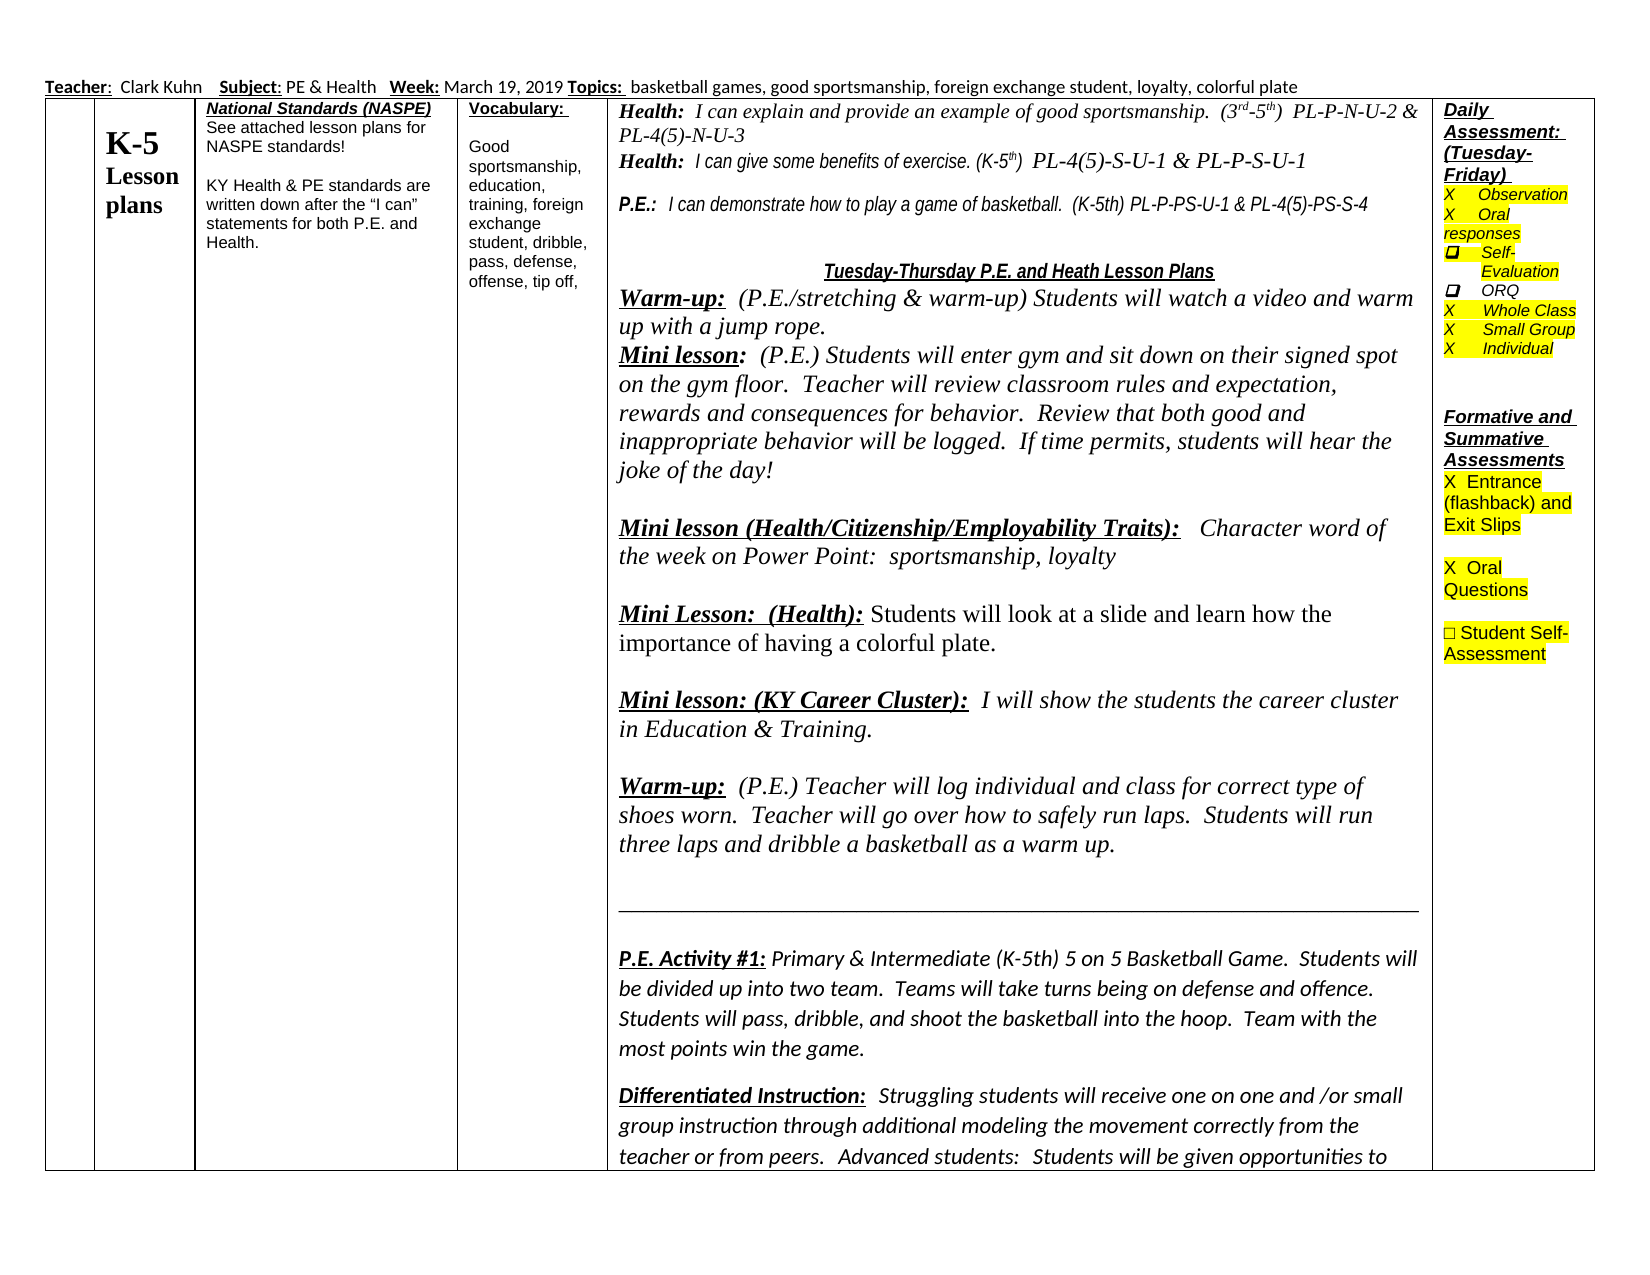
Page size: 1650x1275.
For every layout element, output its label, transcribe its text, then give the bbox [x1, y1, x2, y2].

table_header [458, 99, 607, 1170]
table_header K-5 Lesson plans [95, 99, 194, 1170]
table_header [196, 99, 457, 1170]
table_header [1433, 99, 1594, 1170]
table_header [608, 99, 1432, 1170]
table_header [46, 99, 94, 1170]
